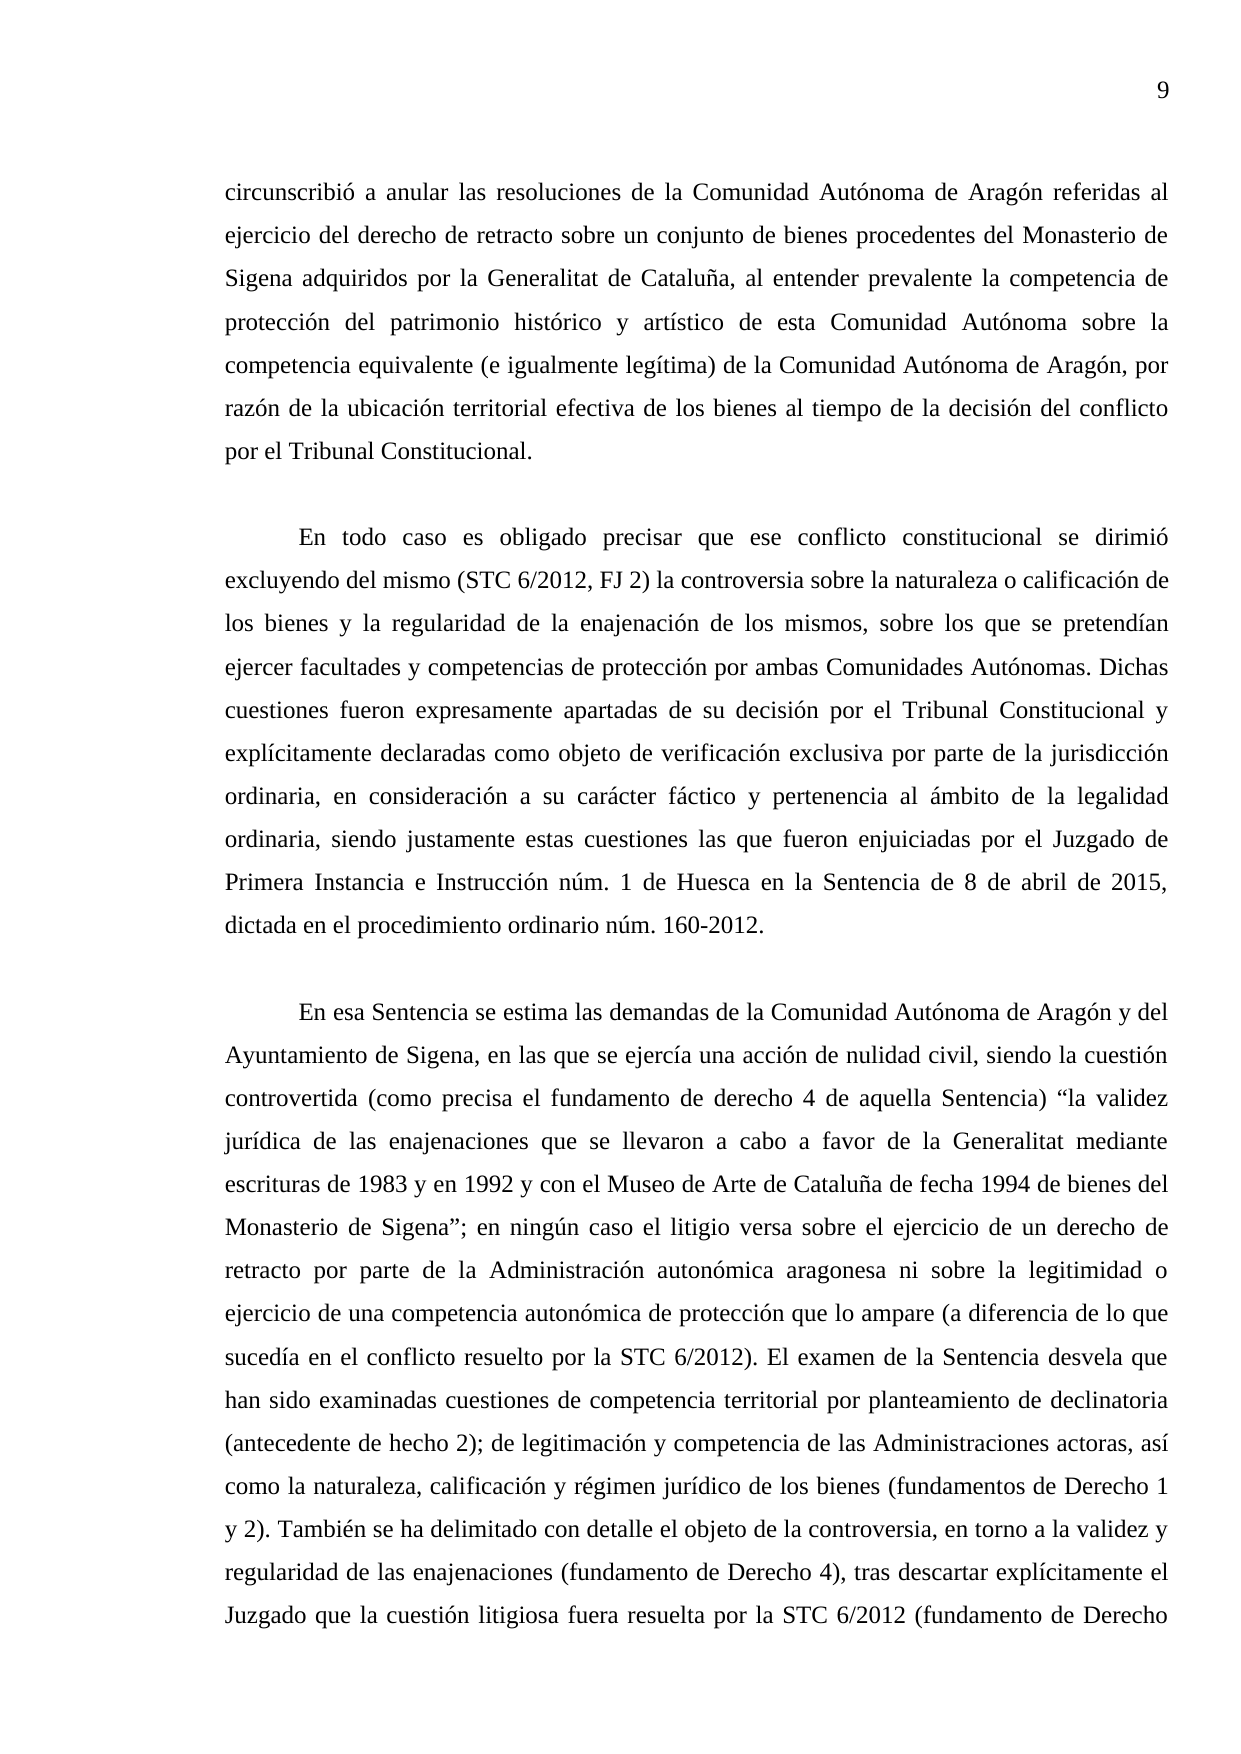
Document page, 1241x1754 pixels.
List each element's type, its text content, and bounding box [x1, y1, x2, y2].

text En todo caso es obligado precisar que ese conflicto constitucional se dirimió excluyendo del mismo (STC 6/2012, FJ 2) la controversia sobre la naturaleza o calificación de los bienes y la regularidad de la enajenación de los mismos, sobre los que se pretendían ejercer facultades y competencias de protección por ambas Comunidades Autónomas. Dichas cuestiones fueron expresamente apartadas de su decisión por el Tribunal Constitucional y explícitamente declaradas como objeto de verificación exclusiva por parte de la jurisdicción ordinaria, en consideración a su carácter fáctico y pertenencia al ámbito de la legalidad ordinaria, siendo justamente estas cuestiones las que fueron enjuiciadas por el Juzgado de Primera Instancia e Instrucción núm. 1 de Huesca en la Sentencia de 8 de abril de 2015, dictada en el procedimiento ordinario núm. 160-2012. [224, 522, 1169, 939]
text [224, 177, 1169, 465]
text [224, 997, 1169, 1629]
